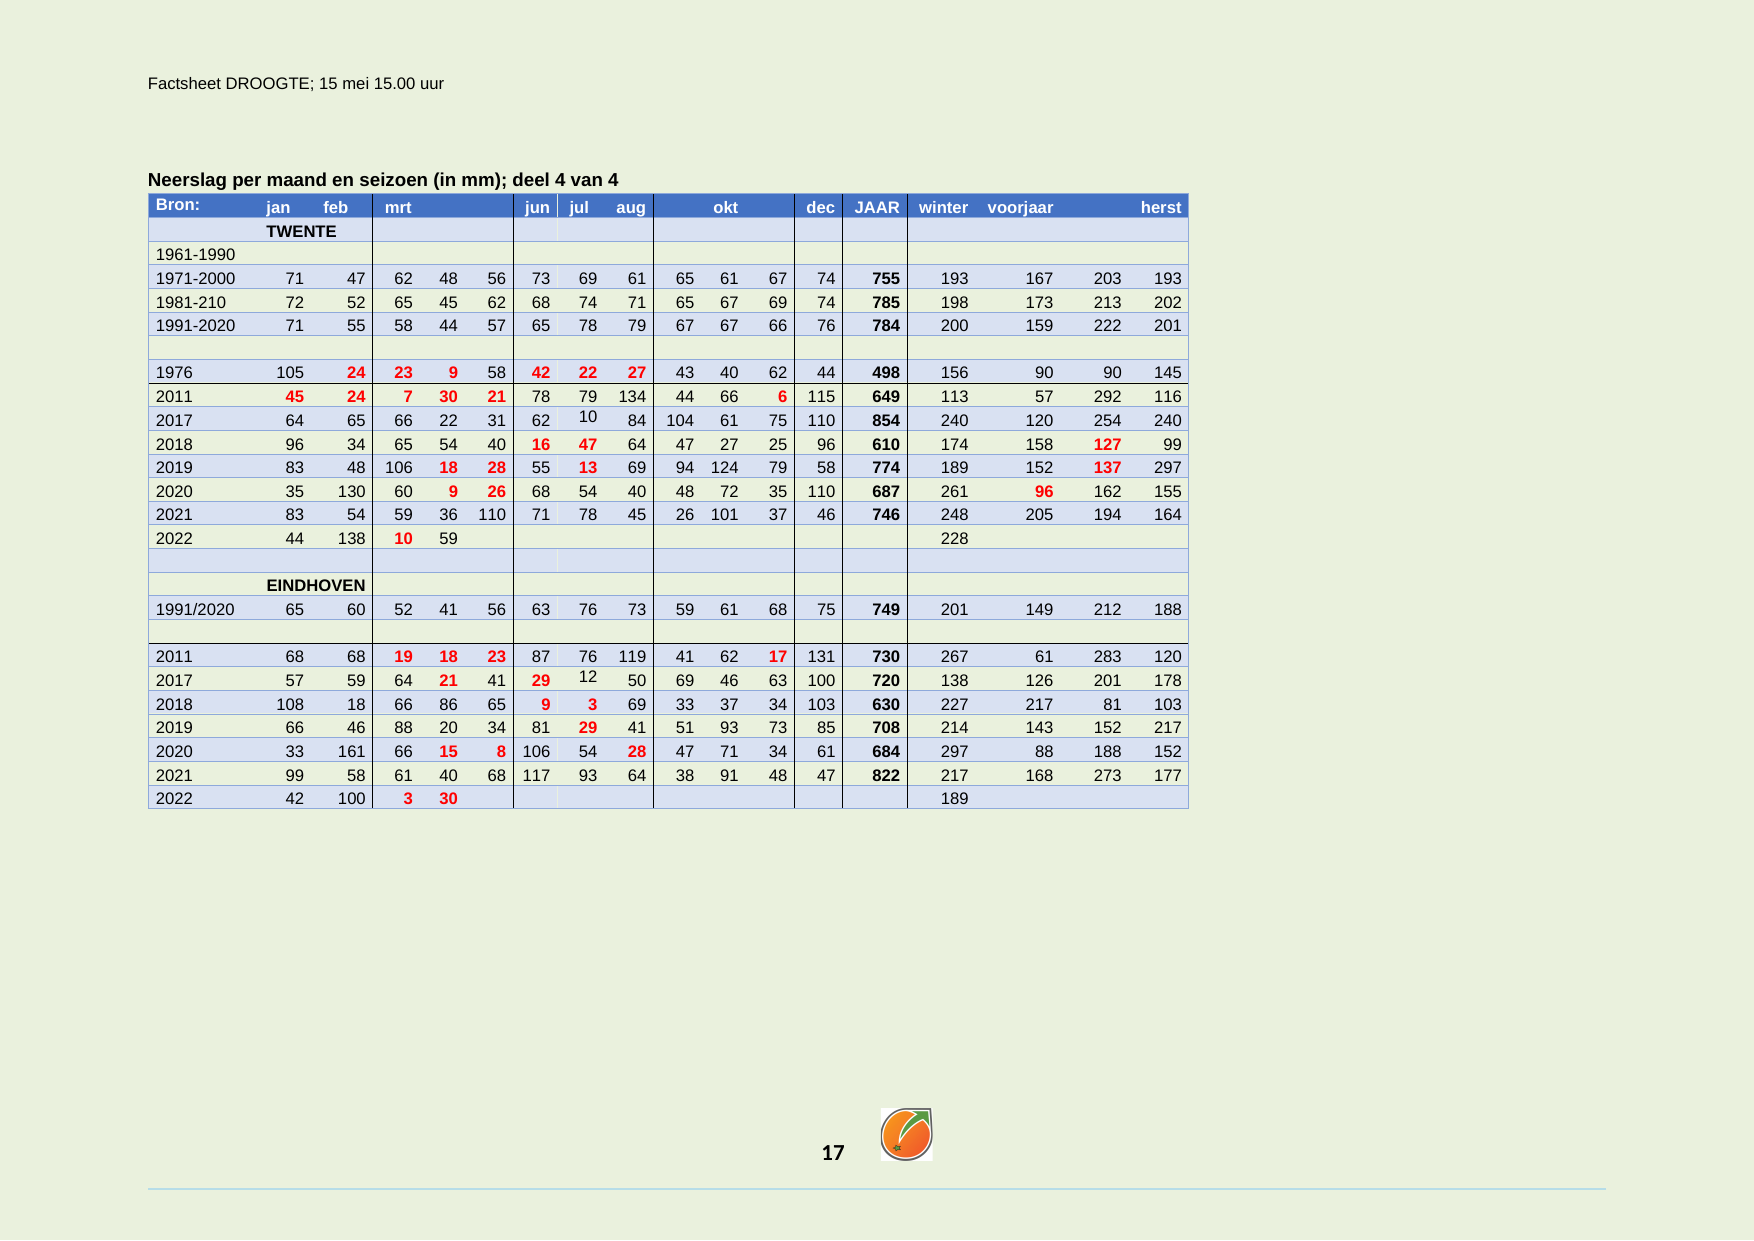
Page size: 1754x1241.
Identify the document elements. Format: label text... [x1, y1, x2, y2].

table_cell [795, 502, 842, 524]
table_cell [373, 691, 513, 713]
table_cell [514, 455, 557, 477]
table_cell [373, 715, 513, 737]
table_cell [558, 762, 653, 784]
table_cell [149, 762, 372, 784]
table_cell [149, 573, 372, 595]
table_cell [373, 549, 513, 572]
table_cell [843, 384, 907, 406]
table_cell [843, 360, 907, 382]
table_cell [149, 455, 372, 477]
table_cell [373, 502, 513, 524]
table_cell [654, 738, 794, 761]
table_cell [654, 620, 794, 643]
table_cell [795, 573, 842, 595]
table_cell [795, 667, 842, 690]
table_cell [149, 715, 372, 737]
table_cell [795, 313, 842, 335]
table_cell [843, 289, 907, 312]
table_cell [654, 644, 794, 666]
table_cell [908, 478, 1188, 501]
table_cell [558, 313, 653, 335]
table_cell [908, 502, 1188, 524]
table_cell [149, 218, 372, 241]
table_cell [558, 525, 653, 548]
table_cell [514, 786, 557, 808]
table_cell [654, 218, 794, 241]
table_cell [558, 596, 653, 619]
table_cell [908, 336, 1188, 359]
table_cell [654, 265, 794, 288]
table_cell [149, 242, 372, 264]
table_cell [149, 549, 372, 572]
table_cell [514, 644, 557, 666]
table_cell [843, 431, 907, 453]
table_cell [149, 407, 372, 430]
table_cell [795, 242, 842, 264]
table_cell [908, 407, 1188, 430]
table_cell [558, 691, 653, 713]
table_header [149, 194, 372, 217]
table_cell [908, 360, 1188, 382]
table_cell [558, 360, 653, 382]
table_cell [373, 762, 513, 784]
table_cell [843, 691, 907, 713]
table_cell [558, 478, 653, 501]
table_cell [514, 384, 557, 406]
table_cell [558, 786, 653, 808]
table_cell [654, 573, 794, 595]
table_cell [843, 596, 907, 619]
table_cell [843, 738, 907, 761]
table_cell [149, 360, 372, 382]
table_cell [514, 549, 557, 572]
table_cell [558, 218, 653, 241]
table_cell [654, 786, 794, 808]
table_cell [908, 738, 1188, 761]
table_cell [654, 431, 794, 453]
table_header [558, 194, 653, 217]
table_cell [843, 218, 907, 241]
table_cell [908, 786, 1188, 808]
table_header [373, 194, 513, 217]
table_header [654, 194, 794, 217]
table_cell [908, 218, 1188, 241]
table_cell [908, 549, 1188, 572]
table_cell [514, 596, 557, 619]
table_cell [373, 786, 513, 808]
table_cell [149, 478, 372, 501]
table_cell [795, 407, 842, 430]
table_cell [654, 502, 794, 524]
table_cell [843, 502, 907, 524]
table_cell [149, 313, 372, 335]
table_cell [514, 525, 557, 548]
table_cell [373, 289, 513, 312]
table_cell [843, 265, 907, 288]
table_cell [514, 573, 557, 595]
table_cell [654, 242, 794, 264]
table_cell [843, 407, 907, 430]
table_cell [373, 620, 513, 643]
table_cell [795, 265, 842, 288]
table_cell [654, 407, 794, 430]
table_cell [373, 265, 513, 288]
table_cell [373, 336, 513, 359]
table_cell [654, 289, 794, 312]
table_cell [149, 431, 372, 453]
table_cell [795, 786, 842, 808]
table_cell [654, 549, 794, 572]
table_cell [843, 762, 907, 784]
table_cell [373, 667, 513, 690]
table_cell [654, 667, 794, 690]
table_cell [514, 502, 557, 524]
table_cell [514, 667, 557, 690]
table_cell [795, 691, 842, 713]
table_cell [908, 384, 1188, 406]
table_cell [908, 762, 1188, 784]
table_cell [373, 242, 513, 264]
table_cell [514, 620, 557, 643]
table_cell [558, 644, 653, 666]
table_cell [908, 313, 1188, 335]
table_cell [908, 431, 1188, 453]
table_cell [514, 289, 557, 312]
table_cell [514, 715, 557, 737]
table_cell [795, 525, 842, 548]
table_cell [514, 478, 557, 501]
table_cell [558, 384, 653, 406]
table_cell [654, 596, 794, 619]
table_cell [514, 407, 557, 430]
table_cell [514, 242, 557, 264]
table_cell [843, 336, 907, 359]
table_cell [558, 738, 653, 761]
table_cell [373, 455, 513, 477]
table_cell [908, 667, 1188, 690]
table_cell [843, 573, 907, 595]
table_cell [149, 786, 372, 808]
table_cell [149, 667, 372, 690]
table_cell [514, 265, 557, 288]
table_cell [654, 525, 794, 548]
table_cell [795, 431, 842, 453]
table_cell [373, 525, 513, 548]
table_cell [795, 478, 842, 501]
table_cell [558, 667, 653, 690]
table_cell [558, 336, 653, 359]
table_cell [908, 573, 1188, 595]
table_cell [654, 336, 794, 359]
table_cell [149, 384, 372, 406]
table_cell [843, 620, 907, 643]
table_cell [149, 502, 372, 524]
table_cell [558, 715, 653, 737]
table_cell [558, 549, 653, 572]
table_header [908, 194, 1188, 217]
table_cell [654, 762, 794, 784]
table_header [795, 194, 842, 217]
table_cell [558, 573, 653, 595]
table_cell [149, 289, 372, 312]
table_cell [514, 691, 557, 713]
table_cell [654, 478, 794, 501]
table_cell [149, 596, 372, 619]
picture [880, 1108, 933, 1161]
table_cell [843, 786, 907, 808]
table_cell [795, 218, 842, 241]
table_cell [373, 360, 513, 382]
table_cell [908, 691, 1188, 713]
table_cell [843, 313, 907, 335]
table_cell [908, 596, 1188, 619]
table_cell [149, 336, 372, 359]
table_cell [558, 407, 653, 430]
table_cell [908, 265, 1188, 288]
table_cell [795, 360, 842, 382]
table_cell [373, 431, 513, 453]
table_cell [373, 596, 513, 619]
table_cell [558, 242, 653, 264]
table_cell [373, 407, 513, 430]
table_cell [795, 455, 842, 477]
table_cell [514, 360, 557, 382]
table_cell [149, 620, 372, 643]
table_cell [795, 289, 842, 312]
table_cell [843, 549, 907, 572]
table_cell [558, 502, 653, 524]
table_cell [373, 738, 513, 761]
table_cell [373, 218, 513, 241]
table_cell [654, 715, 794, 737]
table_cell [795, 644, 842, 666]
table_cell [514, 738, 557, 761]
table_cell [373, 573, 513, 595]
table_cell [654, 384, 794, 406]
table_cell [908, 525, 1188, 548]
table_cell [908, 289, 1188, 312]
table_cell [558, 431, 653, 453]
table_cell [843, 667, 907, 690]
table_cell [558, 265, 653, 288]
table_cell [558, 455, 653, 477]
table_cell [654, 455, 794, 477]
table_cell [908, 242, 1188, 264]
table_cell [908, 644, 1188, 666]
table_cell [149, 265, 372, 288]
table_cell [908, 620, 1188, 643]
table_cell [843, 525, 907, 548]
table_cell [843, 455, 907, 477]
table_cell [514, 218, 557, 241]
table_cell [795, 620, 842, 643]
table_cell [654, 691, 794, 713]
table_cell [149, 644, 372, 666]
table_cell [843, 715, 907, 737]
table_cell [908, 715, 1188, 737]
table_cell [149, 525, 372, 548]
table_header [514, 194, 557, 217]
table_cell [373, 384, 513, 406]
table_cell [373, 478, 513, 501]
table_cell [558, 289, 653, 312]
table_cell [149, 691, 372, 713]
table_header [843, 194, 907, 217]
subtitle Neerslag per maand en seizoen (in mm); deel 4 van 4 [148, 168, 1606, 190]
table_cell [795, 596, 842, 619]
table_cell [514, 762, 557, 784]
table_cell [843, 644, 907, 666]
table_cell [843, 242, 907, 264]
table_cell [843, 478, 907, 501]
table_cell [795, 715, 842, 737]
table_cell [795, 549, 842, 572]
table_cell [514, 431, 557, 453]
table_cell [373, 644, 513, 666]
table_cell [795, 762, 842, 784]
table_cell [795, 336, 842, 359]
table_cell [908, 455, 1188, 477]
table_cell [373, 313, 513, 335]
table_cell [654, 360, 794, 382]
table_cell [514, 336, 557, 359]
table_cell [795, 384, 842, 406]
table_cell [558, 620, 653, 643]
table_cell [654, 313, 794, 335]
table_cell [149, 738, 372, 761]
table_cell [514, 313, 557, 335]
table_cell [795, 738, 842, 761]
